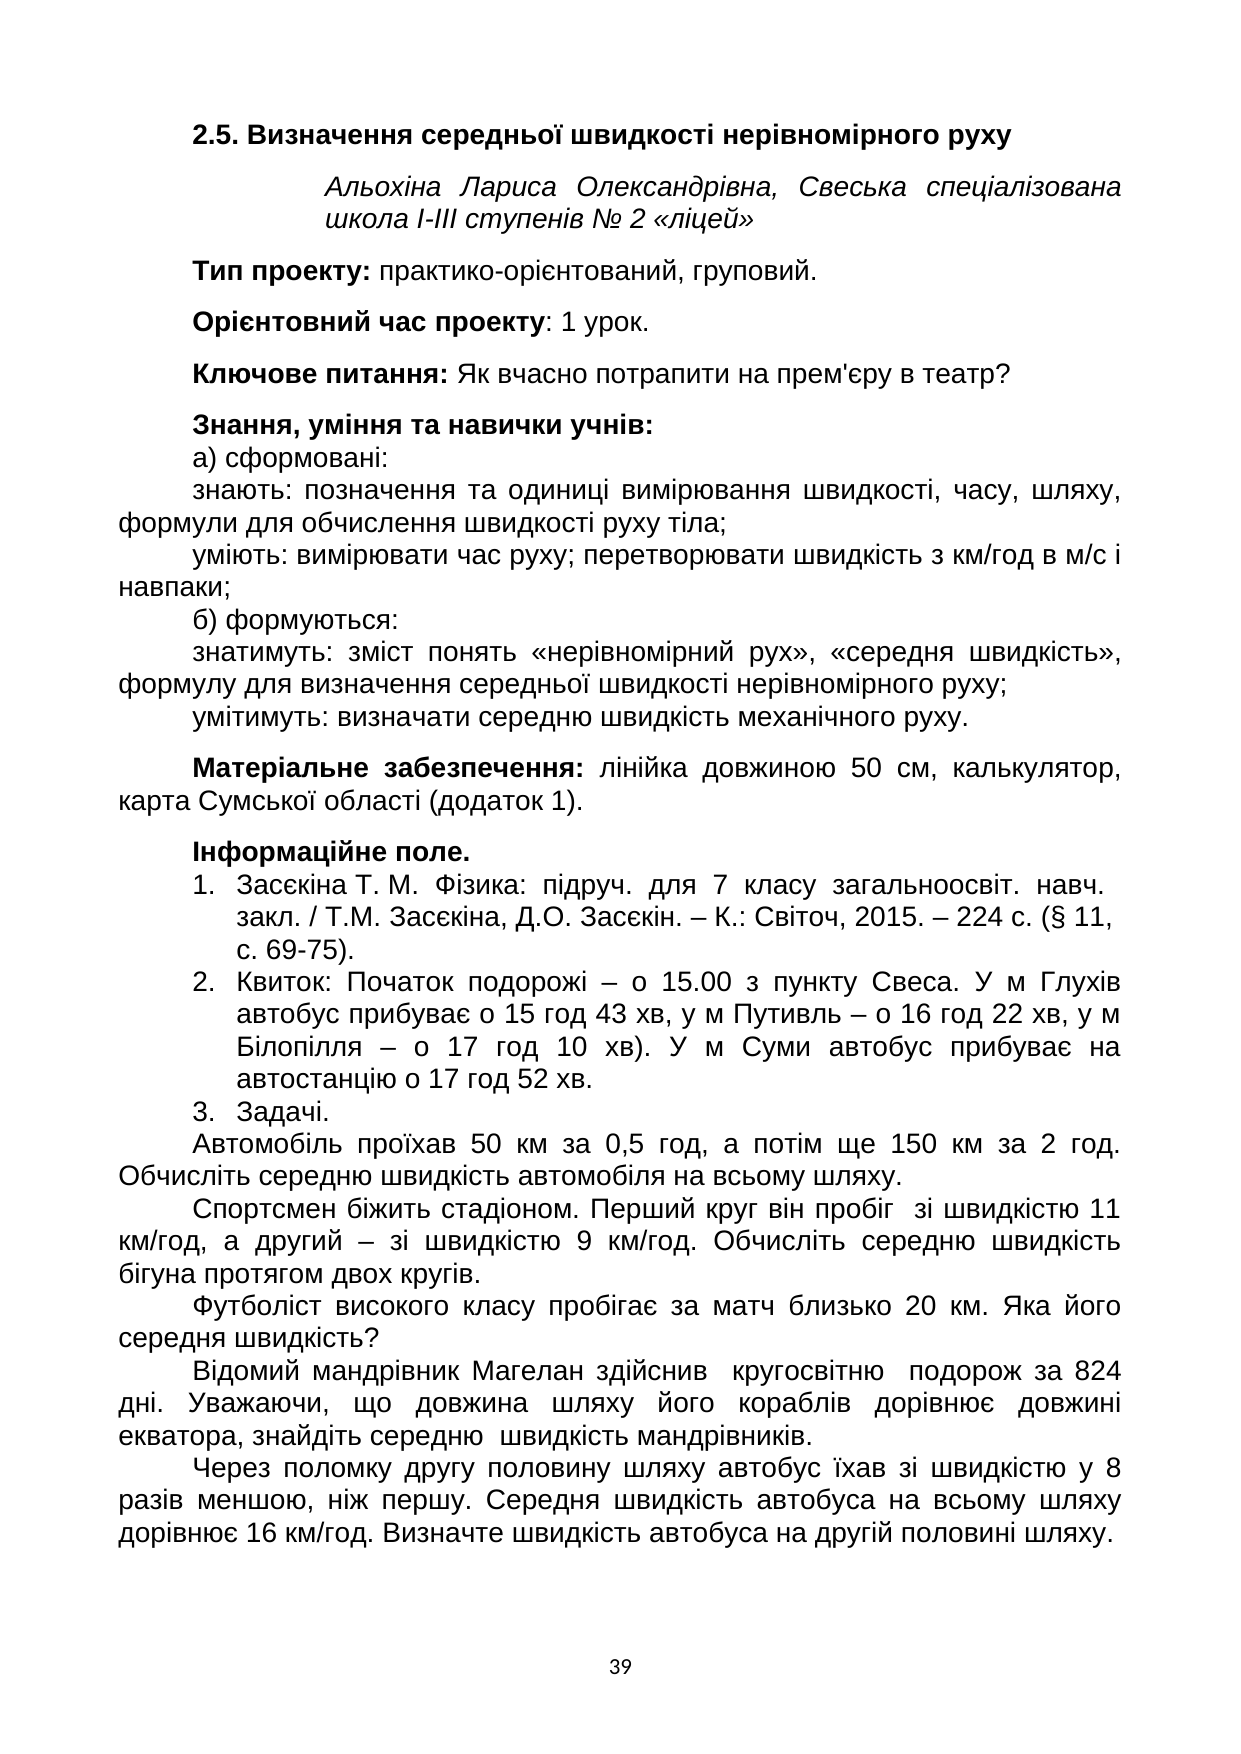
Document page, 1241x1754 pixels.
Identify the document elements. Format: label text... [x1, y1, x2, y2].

text Ключове питання: Як вчасно потрапити на прем'єру в театр? [118, 357, 1122, 389]
text 2.5. Визначення середньої швидкості нерівномірного руху [118, 118, 1122, 151]
list Задачі. [192, 1094, 1122, 1127]
text знатимуть: зміст понять «нерівномірний рух», «середня швидкість», формулу для визначення середньої швидкості нерівномірного руху; [118, 635, 1122, 700]
text умітимуть: визначати середню швидкість механічного руху. [118, 700, 1122, 732]
text уміють: вимірювати час руху; перетворювати швидкість з км/год в м/с і навпаки; [118, 538, 1122, 603]
text Матеріальне забезпечення: лінійка довжиною 50 см, калькулятор, карта Сумської області (додаток 1). [118, 751, 1122, 816]
text б) формуються: [118, 603, 1122, 635]
list Квиток: Початок подорожі – о 15.00 з пункту Свеса. У м Глухів автобус прибуває о 15 год 43 хв, у м Путивль – о 16 год 22 хв, у м Білопілля – о 17 год 10 хв). У м Суми автобус прибуває на автостанцію о 17 год 52 хв. [192, 965, 1122, 1094]
text Через поломку другу половину шляху автобус їхав зі швидкістю у 8 разів меншою, ніж першу. Середня швидкість автобуса на всьому шляху дорівнює 16 км/год. Визначте швидкість автобуса на другій половині шляху. [118, 1451, 1122, 1548]
text Відомий мандрівник Магелан здійснив кругосвітню подорож за 824 дні. Уважаючи, що довжина шляху його кораблів дорівнює довжині екватора, знайдіть середню швидкість мандрівників. [118, 1354, 1122, 1451]
list Засєкіна Т. М. Фізика: підруч. для 7 класу загальноосвіт. навч. закл. / Т.М. Засєкіна, Д.О. Засєкін. – К.: Світоч, 2015. – 224 с. (§ 11, с. 69-75). [192, 868, 1122, 965]
text Альохіна Лариса Олександрівна, Свеська спеціалізована школа І-ІІІ ступенів № 2 «ліцей» [325, 170, 1122, 234]
text Тип проекту: практико-орієнтований, груповий. [118, 254, 1122, 286]
text а) сформовані: [118, 441, 1122, 473]
text Орієнтовний час проекту: 1 урок. [118, 305, 1122, 338]
text Автомобіль проїхав 50 км за 0,5 год, а потім ще 150 км за 2 год. Обчисліть середню швидкість автомобіля на всьому шляху. [118, 1127, 1122, 1192]
text Знання, уміння та навички учнів: [118, 408, 1122, 441]
text Футболіст високого класу пробігає за матч близько 20 км. Яка його середня швидкість? [118, 1289, 1122, 1354]
text Інформаційне поле. [118, 835, 1122, 868]
text Спортсмен біжить стадіоном. Перший круг він пробіг зі швидкістю 11 км/год, а другий – зі швидкістю 9 км/год. Обчисліть середню швидкість бігуна протягом двох кругів. [118, 1192, 1122, 1289]
text знають: позначення та одиниці вимірювання швидкості, часу, шляху, формули для обчислення швидкості руху тіла; [118, 473, 1122, 538]
